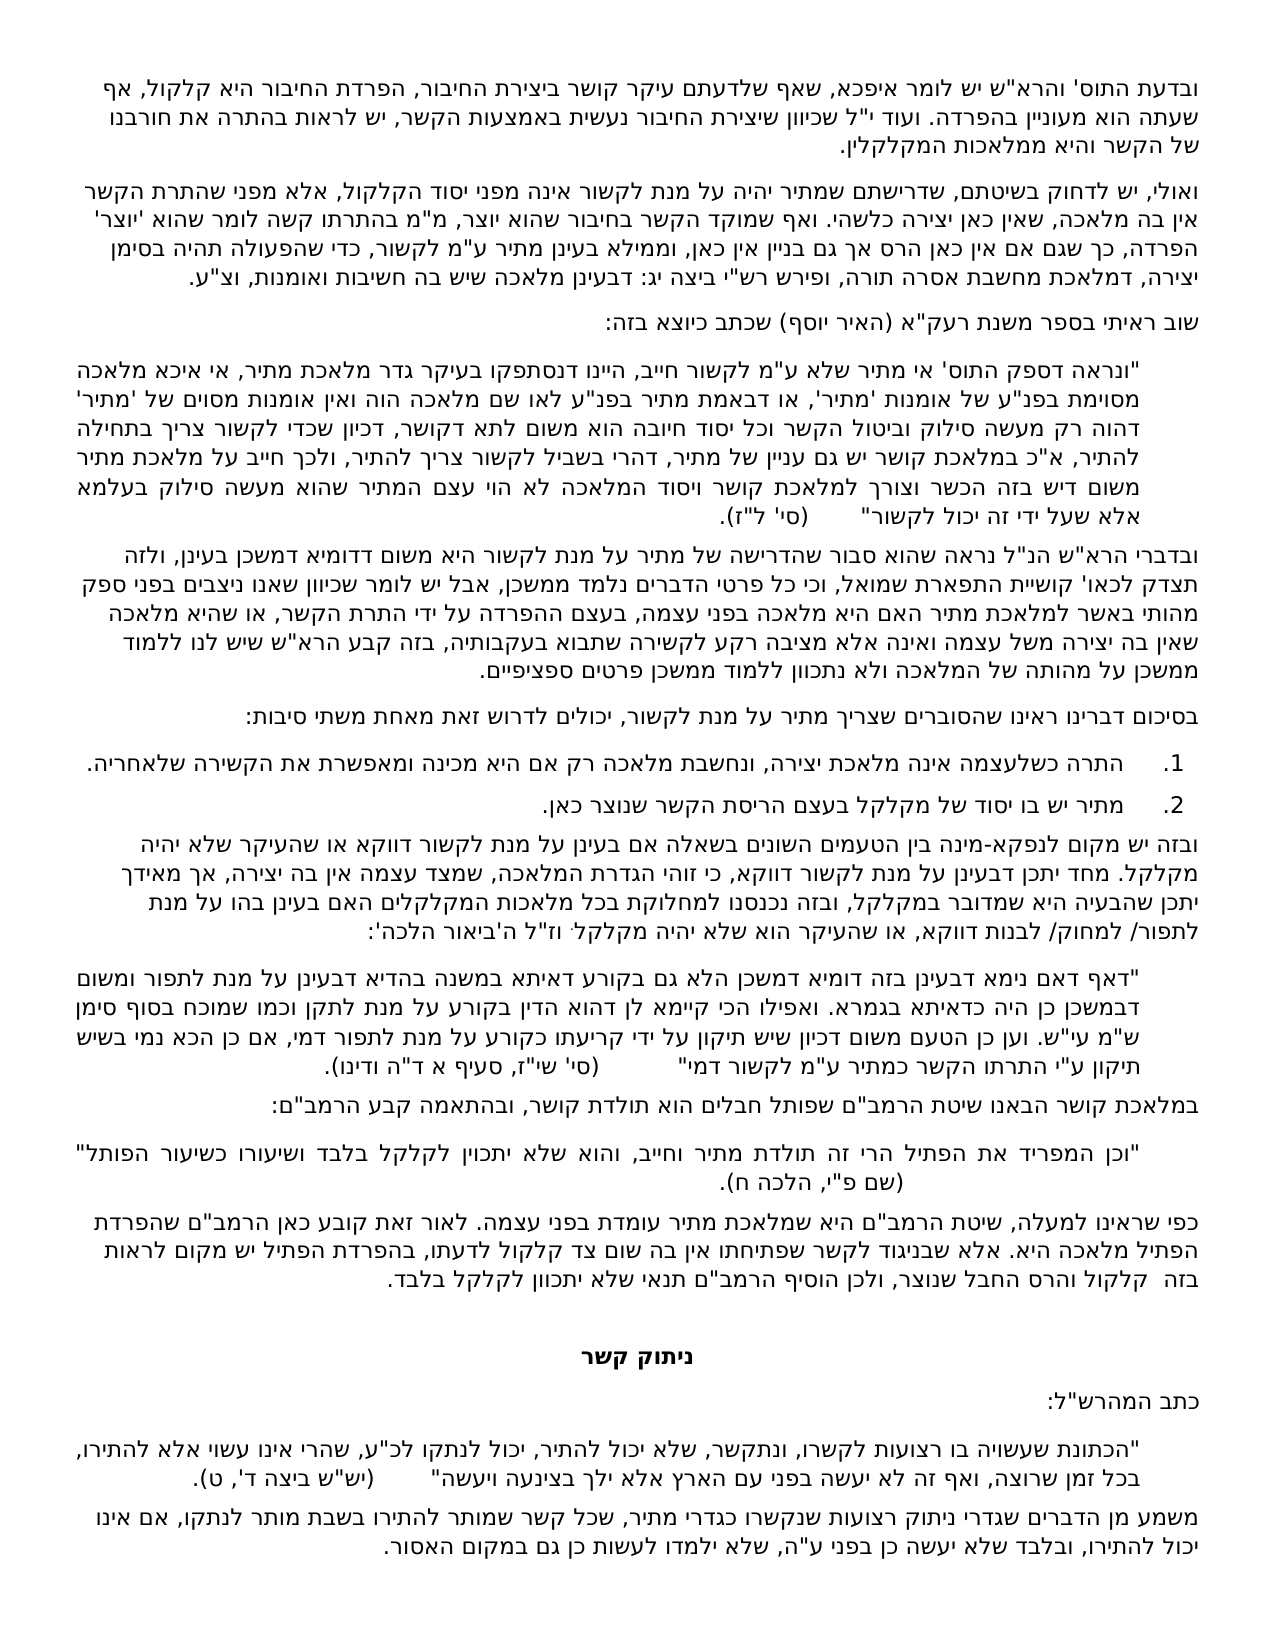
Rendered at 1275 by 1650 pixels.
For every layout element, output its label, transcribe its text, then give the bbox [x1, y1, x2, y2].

list מתיר יש בו יסוד של מקלקל בעצם הריסת הקשר שנוצר כאן. [75, 790, 1162, 819]
text כתב המהרש"ל: [75, 1388, 1200, 1415]
text כפי שראינו למעלה, שיטת הרמב"ם היא שמלאכת מתיר עומדת בפני עצמה. לאור זאת קובע כאן הרמב"ם שהפרדת הפתיל מלאכה היא. אלא שבניגוד לקשר שפתיחתו אין בה שום צד קלקול לדעתו, בהפרדת הפתיל יש מקום לראות בזה קלקול והרס החבל שנוצר, ולכן הוסיף הרמב"ם תנאי שלא יתכוון לקלקל בלבד. [75, 1209, 1200, 1293]
text ניתוק קשר [75, 1343, 1200, 1369]
text "וכן המפריד את הפתיל הרי זה תולדת מתיר וחייב, והוא שלא יתכוין לקלקל בלבד ושיעורו כשיעור הפותל" (שם פ"י, הלכה ח). [75, 1138, 1141, 1196]
text ובזה יש מקום לנפקא-מינה בין הטעמים השונים בשאלה אם בעינן על מנת לקשור דווקא או שהעיקר שלא יהיה מקלקל. מחד יתכן דבעינן על מנת לקשור דווקא, כי זוהי הגדרת המלאכה, שמצד עצמה אין בה יצירה, אך מאידך יתכן שהבעיה היא שמדובר במקלקל, ובזה נכנסנו למחלוקת בכל מלאכות המקלקלים האם בעינן בהו על מנת לתפור/ למחוק/ לבנות דווקא, או שהעיקר הוא שלא יהיה מקלקל. וז"ל ה'ביאור הלכה': [75, 832, 1200, 944]
text ובדעת התוס' והרא"ש יש לומר איפכא, שאף שלדעתם עיקר קושר ביצירת החיבור, הפרדת החיבור היא קלקול, אף שעתה הוא מעוניין בהפרדה. ועוד י"ל שכיוון שיצירת החיבור נעשית באמצעות הקשר, יש לראות בהתרה את חורבנו של הקשר והיא ממלאכות המקלקלין. [75, 75, 1200, 159]
text ובדברי הרא"ש הנ"ל נראה שהוא סבור שהדרישה של מתיר על מנת לקשור היא משום דדומיא דמשכן בעינן, ולזה תצדק לכאו' קושיית התפארת שמואל, וכי כל פרטי הדברים נלמד ממשכן, אבל יש לומר שכיוון שאנו ניצבים בפני ספק מהותי באשר למלאכת מתיר האם היא מלאכה בפני עצמה, בעצם ההפרדה על ידי התרת הקשר, או שהיא מלאכה שאין בה יצירה משל עצמה ואינה אלא מציבה רקע לקשירה שתבוא בעקבותיה, בזה קבע הרא"ש שיש לנו ללמוד ממשכן על מהותה של המלאכה ולא נתכוון ללמוד ממשכן פרטים ספציפיים. [75, 542, 1200, 684]
text "ונראה דספק התוס' אי מתיר שלא ע"מ לקשור חייב, היינו דנסתפקו בעיקר גדר מלאכת מתיר, אי איכא מלאכה מסוימת בפנ"ע של אומנות 'מתיר', או דבאמת מתיר בפנ"ע לאו שם מלאכה הוה ואין אומנות מסוים של 'מתיר' דהוה רק מעשה סילוק וביטול הקשר וכל יסוד חיובה הוא משום לתא דקושר, דכיון שכדי לקשור צריך בתחילה להתיר, א"כ במלאכת קושר יש גם עניין של מתיר, דהרי בשביל לקשור צריך להתיר, ולכך חייב על מלאכת מתיר משום דיש בזה הכשר וצורך למלאכת קושר ויסוד המלאכה לא הוי עצם המתיר שהוא מעשה סילוק בעלמא אלא שעל ידי זה יכול לקשור" (סי' ל"ז). [75, 355, 1141, 530]
list התרה כשלעצמה אינה מלאכת יצירה, ונחשבת מלאכה רק אם היא מכינה ומאפשרת את הקשירה שלאחריה. [75, 748, 1162, 777]
text משמע מן הדברים שגדרי ניתוק רצועות שנקשרו כגדרי מתיר, שכל קשר שמותר להתירו בשבת מותר לנתקו, אם אינו יכול להתירו, ובלבד שלא יעשה כן בפני ע"ה, שלא ילמדו לעשות כן גם במקום האסור. [75, 1504, 1200, 1560]
text "הכתונת שעשויה בו רצועות לקשרו, ונתקשר, שלא יכול להתיר, יכול לנתקו לכ"ע, שהרי אינו עשוי אלא להתירו, בכל זמן שרוצה, ואף זה לא יעשה בפני עם הארץ אלא ילך בצינעה ויעשה" (יש"ש ביצה ד', ט). [75, 1434, 1141, 1492]
text שוב ראיתי בספר משנת רעק"א (האיר יוסף) שכתב כיוצא בזה: [75, 309, 1200, 336]
text "דאף דאם נימא דבעינן בזה דומיא דמשכן הלא גם בקורע דאיתא במשנה בהדיא דבעינן על מנת לתפור ומשום דבמשכן כן היה כדאיתא בגמרא. ואפילו הכי קיימא לן דהוא הדין בקורע על מנת לתקן וכמו שמוכח בסוף סימן ש"מ עי"ש. וען כן הטעם משום דכיון שיש תיקון על ידי קריעתו כקורע על מנת לתפור דמי, אם כן הכא נמי בשיש תיקון ע"י התרתו הקשר כמתיר ע"מ לקשור דמי" (סי' שי"ז, סעיף א ד"ה ודינו). [75, 963, 1141, 1080]
text ואולי, יש לדחוק בשיטתם, שדרישתם שמתיר יהיה על מנת לקשור אינה מפני יסוד הקלקול, אלא מפני שהתרת הקשר אין בה מלאכה, שאין כאן יצירה כלשהי. ואף שמוקד הקשר בחיבור שהוא יוצר, מ"מ בהתרתו קשה לומר שהוא 'יוצר' הפרדה, כך שגם אם אין כאן הרס אך גם בניין אין כאן, וממילא בעינן מתיר ע"מ לקשור, כדי שהפעולה תהיה בסימן יצירה, דמלאכת מחשבת אסרה תורה, ופירש רש"י ביצה יג: דבעינן מלאכה שיש בה חשיבות ואומנות, וצ"ע. [75, 178, 1200, 291]
text בסיכום דברינו ראינו שהסוברים שצריך מתיר על מנת לקשור, יכולים לדרוש זאת מאחת משתי סיבות: [75, 703, 1200, 729]
text במלאכת קושר הבאנו שיטת הרמב"ם שפותל חבלים הוא תולדת קושר, ובהתאמה קבע הרמב"ם: [75, 1092, 1200, 1119]
